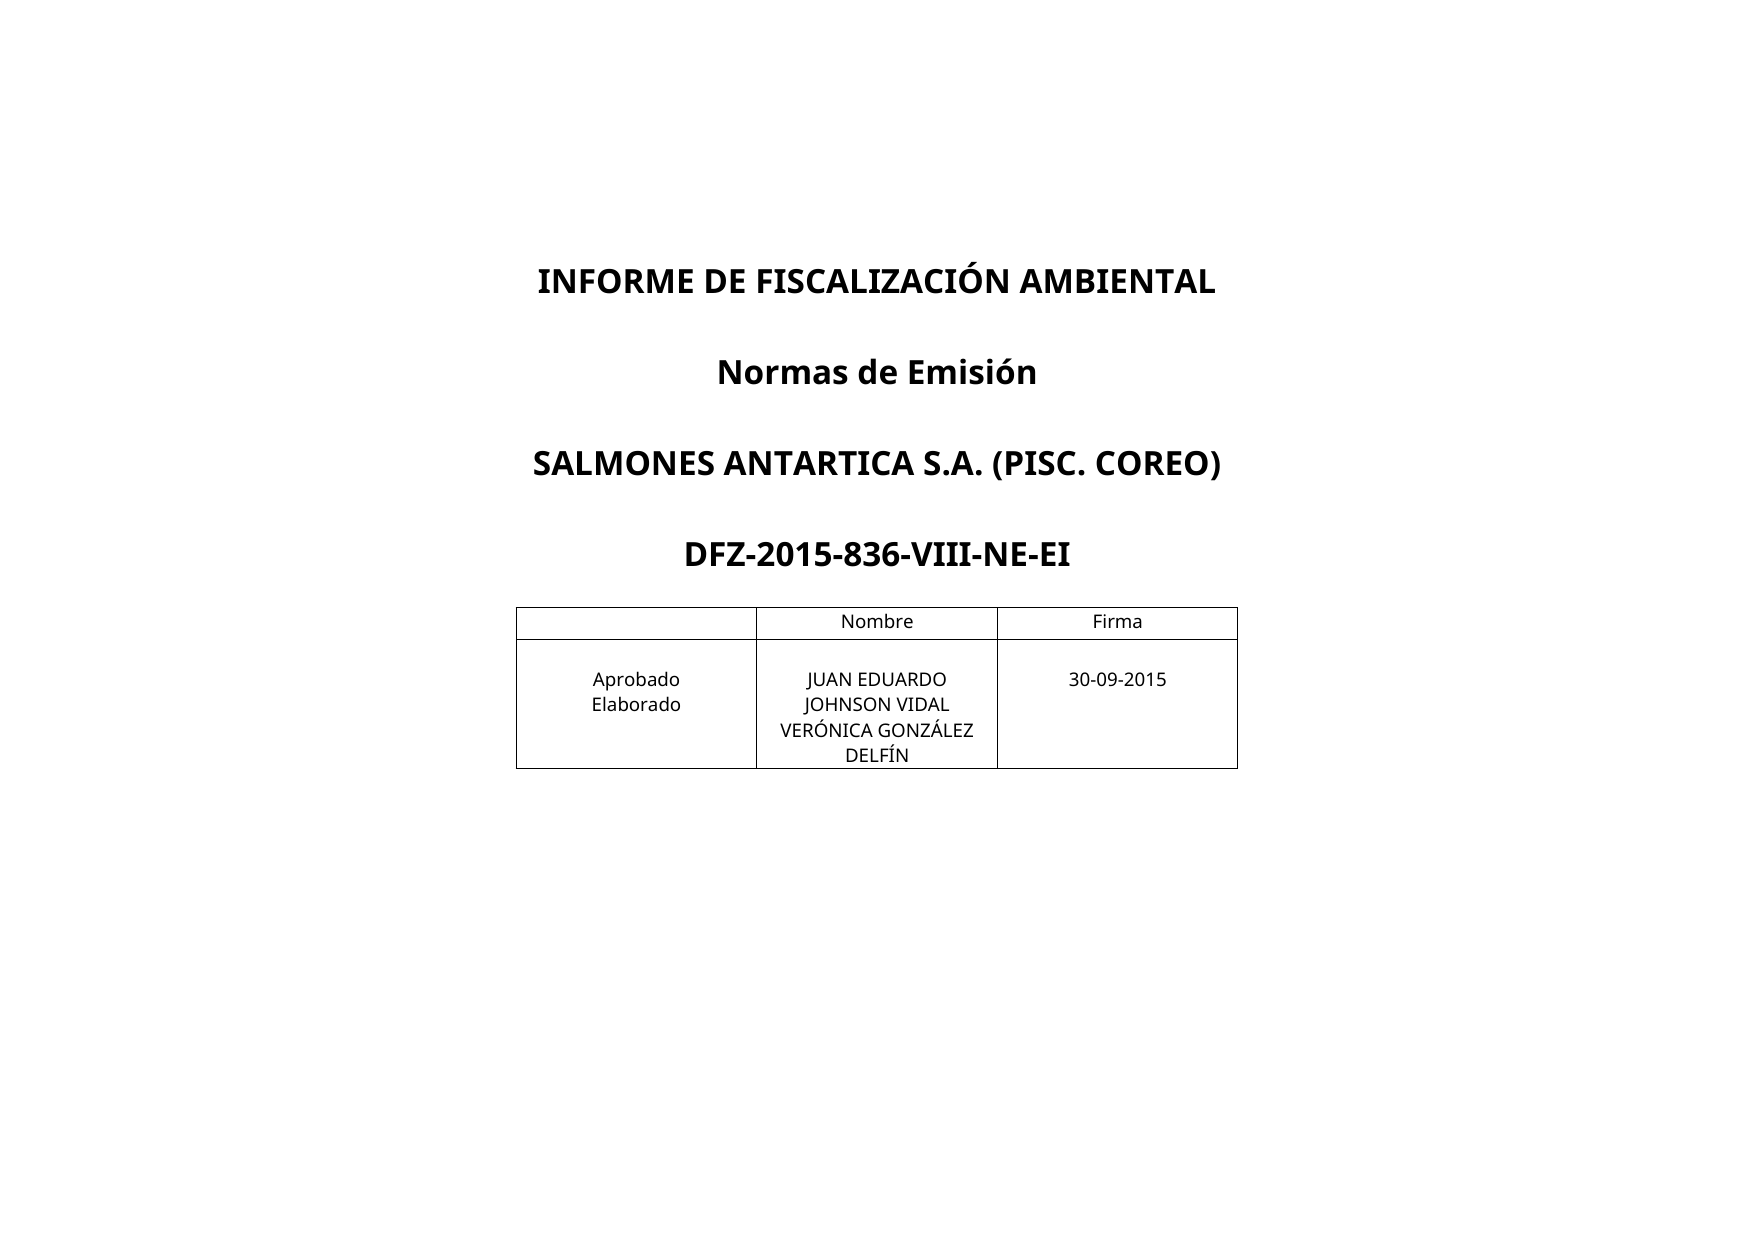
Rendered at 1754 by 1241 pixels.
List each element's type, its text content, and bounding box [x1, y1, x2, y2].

table_cell JUAN EDUARDO JOHNSON VIDAL VERÓNICA GONZÁLEZ DELFÍN [757, 640, 997, 768]
text Normas de Emisión [150, 303, 1604, 394]
table_header Nombre [757, 608, 997, 639]
text INFORME DE FISCALIZACIÓN AMBIENTAL [150, 212, 1604, 303]
table_header Firma [998, 608, 1237, 639]
table_header [517, 608, 756, 639]
text DFZ-2015-836-VIII-NE-EI [150, 485, 1604, 576]
table_cell 30-09-2015 [998, 640, 1237, 768]
table_cell Aprobado Elaborado [517, 640, 756, 768]
text SALMONES ANTARTICA S.A. (PISC. COREO) [150, 394, 1604, 485]
